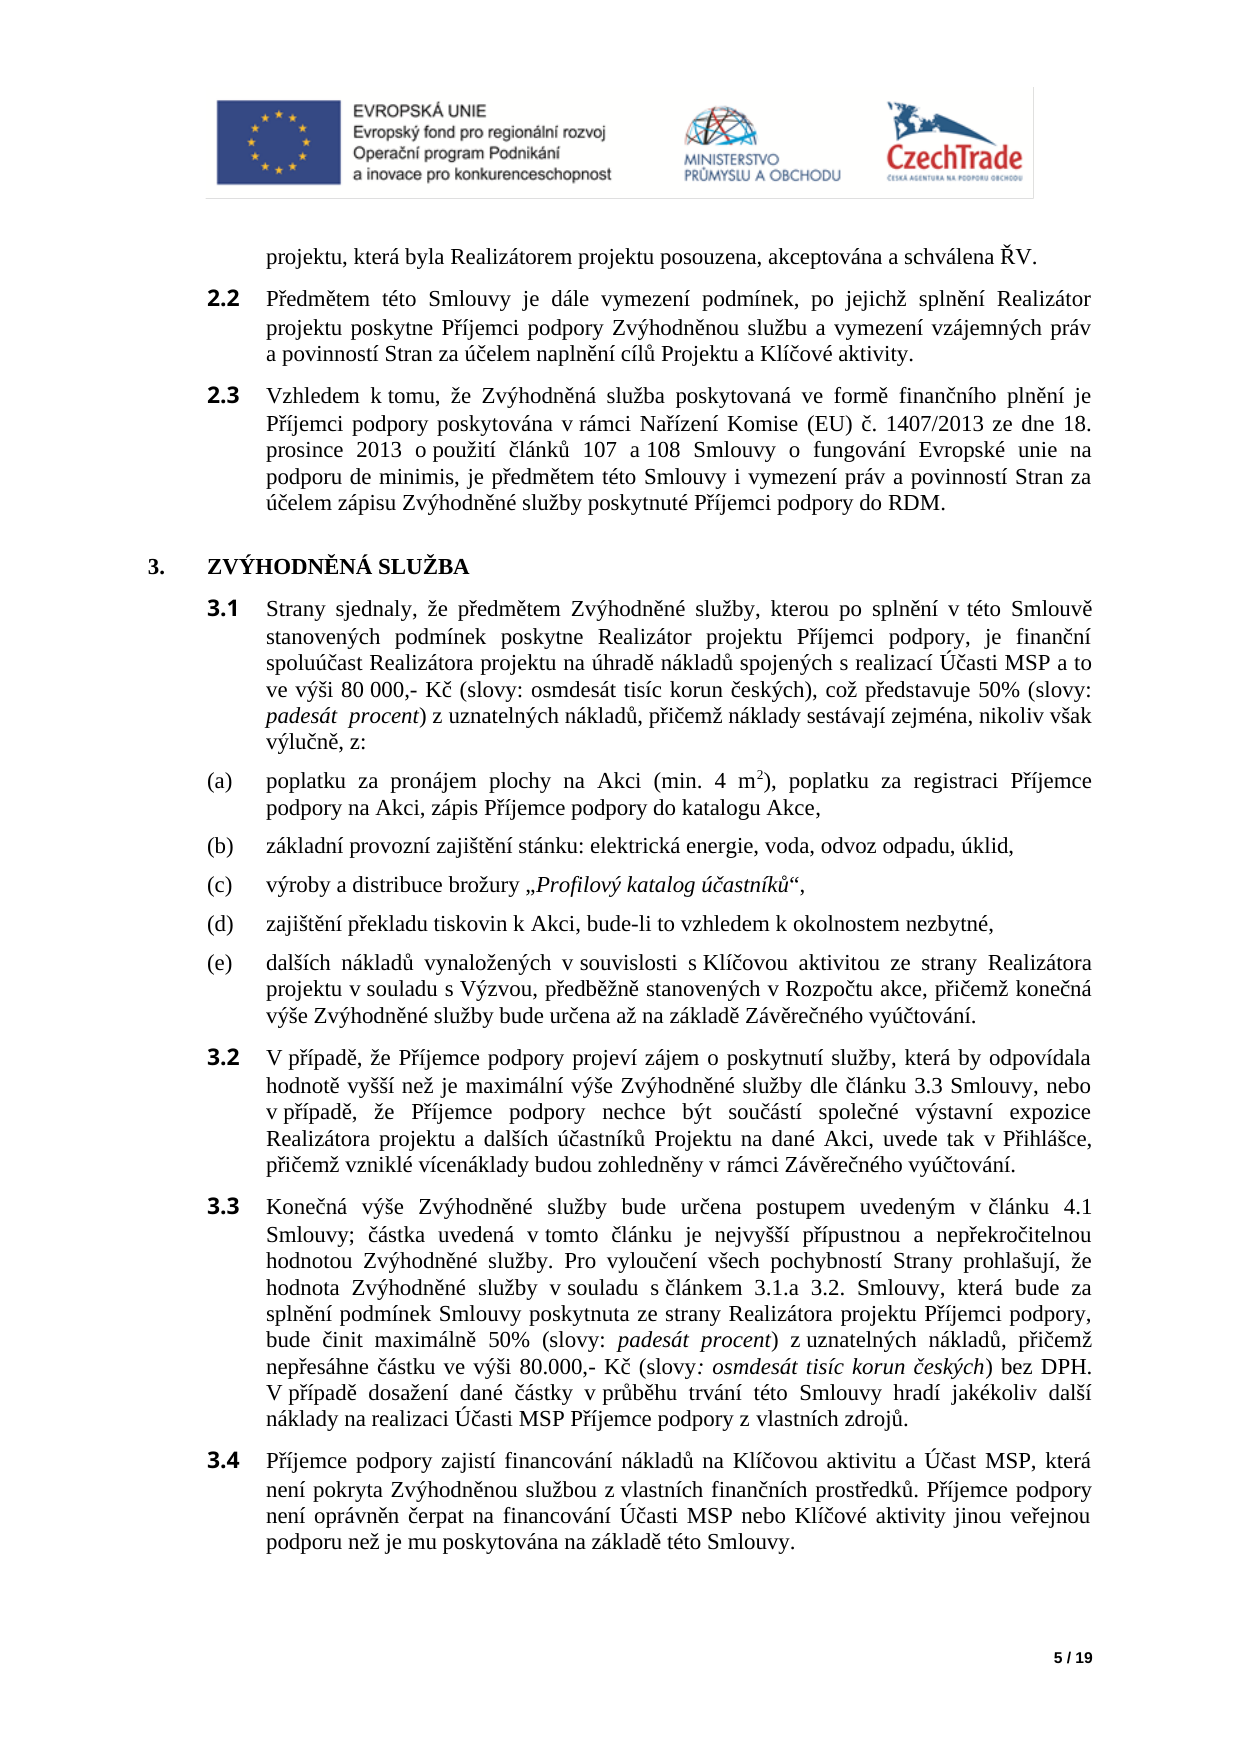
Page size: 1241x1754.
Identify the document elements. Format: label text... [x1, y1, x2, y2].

text Vzhledem k tomu, že Zvýhodněná služba poskytovaná ve formě finančního plnění je Příjemci podpory poskytována v rámci Nařízení Komise (EU) č. 1407/2013 ze dne 18. prosince 2013 o použití článků 107 a 108 Smlouvy o fungování Evropské unie na podporu de minimis, je předmětem této Smlouvy i vymezení práv a povinností Stran za účelem zápisu Zvýhodněné služby poskytnuté Příjemci podpory do RDM. [207, 379, 1092, 515]
text V případě, že Příjemce podpory projeví zájem o poskytnutí služby, která by odpovídala hodnotě vyšší než je maximální výše Zvýhodněné služby dle článku 3.3 Smlouvy, nebo v případě, že Příjemce podpory nechce být součástí společné výstavní expozice Realizátora projektu a dalších účastníků Projektu na dané Akci, uvede tak v Přihlášce, přičemž vzniklé vícenáklady budou zohledněny v rámci Závěrečného vyúčtování. [207, 1041, 1092, 1177]
text základní provozní zajištění stánku: elektrická energie, voda, odvoz odpadu, úklid, [207, 832, 1092, 859]
text Příjemce podpory zajistí financování nákladů na Klíčovou aktivitu a Účast MSP, která není pokryta Zvýhodněnou službou z vlastních finančních prostředků. Příjemce podpory není oprávněn čerpat na financování Účasti MSP nebo Klíčové aktivity jinou veřejnou podporu než je mu poskytována na základě této Smlouvy. [207, 1444, 1092, 1555]
text výroby a distribuce brožury „Profilový katalog účastníků“, [207, 871, 1092, 898]
text dalších nákladů vynaložených v souvislosti s Klíčovou aktivitou ze strany Realizátora projektu v souladu s Výzvou, předběžně stanovených v Rozpočtu akce, přičemž konečná výše Zvýhodněné služby bude určena až na základě Závěrečného vyúčtování. [207, 949, 1092, 1028]
subtitle zvýhodněná služba [148, 553, 1092, 579]
text Konečná výše Zvýhodněné služby bude určena postupem uvedeným v článku 4.1 Smlouvy; částka uvedená v tomto článku je nejvyšší přípustnou a nepřekročitelnou hodnotou Zvýhodněné služby. Pro vyloučení všech pochybností Strany prohlašují, že hodnota Zvýhodněné služby v souladu s článkem 3.1.a 3.2. Smlouvy, která bude za splnění podmínek Smlouvy poskytnuta ze strany Realizátora projektu Příjemci podpory, bude činit maximálně 50% (slovy: padesát procent) z uznatelných nákladů, přičemž nepřesáhne částku ve výši 80.000,- Kč (slovy: osmdesát tisíc korun českých) bez DPH. V případě dosažení dané částky v průběhu trvání této Smlouvy hradí jakékoliv další náklady na realizaci Účasti MSP Příjemce podpory z vlastních zdrojů. [207, 1190, 1092, 1432]
text Předmětem této Smlouvy je dále vymezení podmínek, po jejichž splnění Realizátor projektu poskytne Příjemci podpory Zvýhodněnou službu a vymezení vzájemných práv a povinností Stran za účelem naplnění cílů Projektu a Klíčové aktivity. [207, 282, 1092, 366]
text poplatku za pronájem plochy na Akci (min. 4 m2), poplatku za registraci Příjemce podpory na Akci, zápis Příjemce podpory do katalogu Akce, [207, 767, 1092, 820]
text Strany sjednaly, že předmětem Zvýhodněné služby, kterou po splnění v této Smlouvě stanovených podmínek poskytne Realizátor projektu Příjemci podpory, je finanční spoluúčast Realizátora projektu na úhradě nákladů spojených s realizací Účasti MSP a to ve výši 80 000,- Kč (slovy: osmdesát tisíc korun českých), což představuje 50% (slovy: padesát procent) z uznatelných nákladů, přičemž náklady sestávají zejména, nikoliv však výlučně, z: [207, 592, 1092, 755]
picture [205, 87, 1035, 200]
text zajištění překladu tiskovin k Akci, bude-li to vzhledem k okolnostem nezbytné, [207, 910, 1092, 937]
